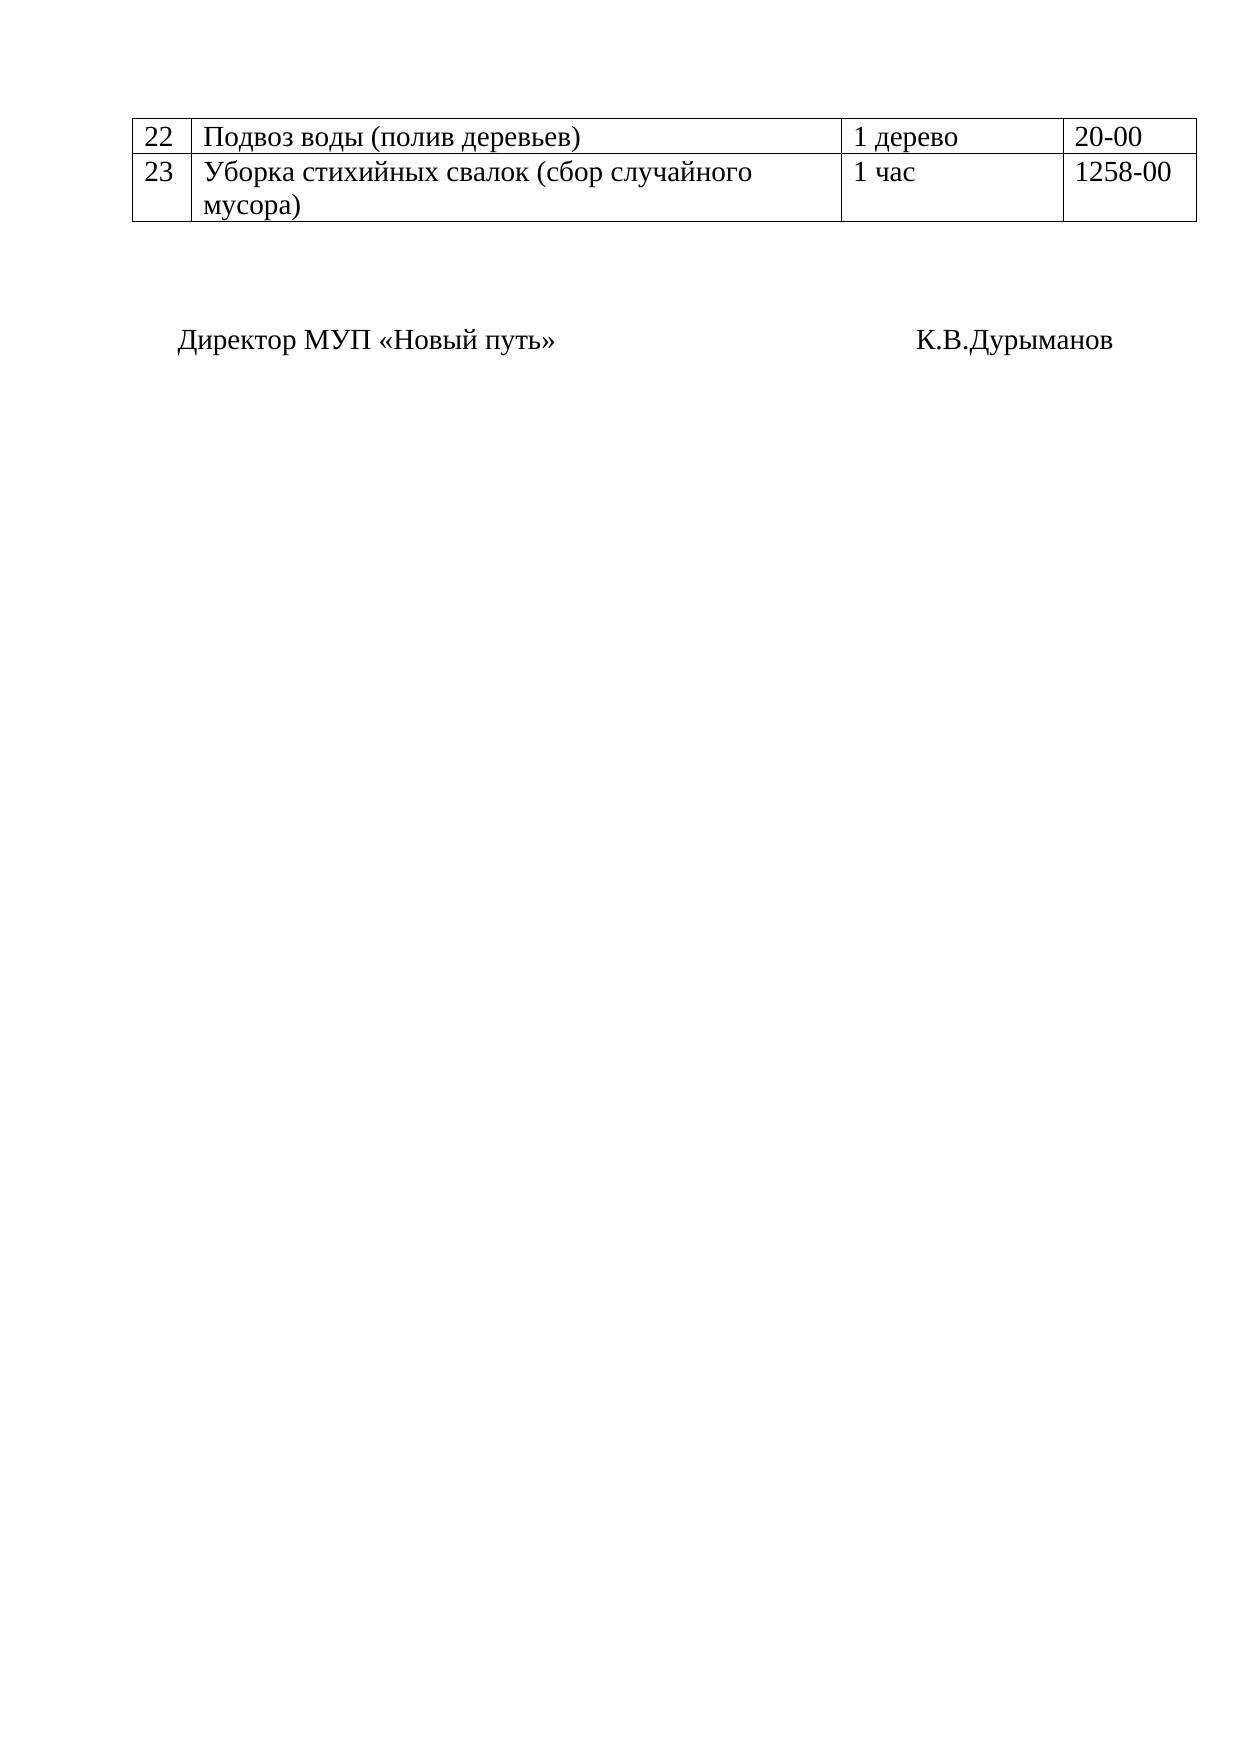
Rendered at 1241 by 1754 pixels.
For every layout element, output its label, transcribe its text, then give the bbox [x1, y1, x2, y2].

table_cell Подвоз воды (полив деревьев) [192, 119, 841, 153]
table_cell 20-00 [1064, 119, 1196, 153]
table_cell 1 час [842, 154, 1063, 221]
table_cell 1 дерево [842, 119, 1063, 153]
table_cell Уборка стихийных свалок (сбор случайного мусора) [192, 154, 841, 221]
table_cell 1258-00 [1064, 154, 1196, 221]
table_cell 23 [133, 154, 191, 221]
table_cell 22 [133, 119, 191, 153]
text Директор МУП «Новый путь» К.В.Дурыманов [177, 322, 1152, 356]
